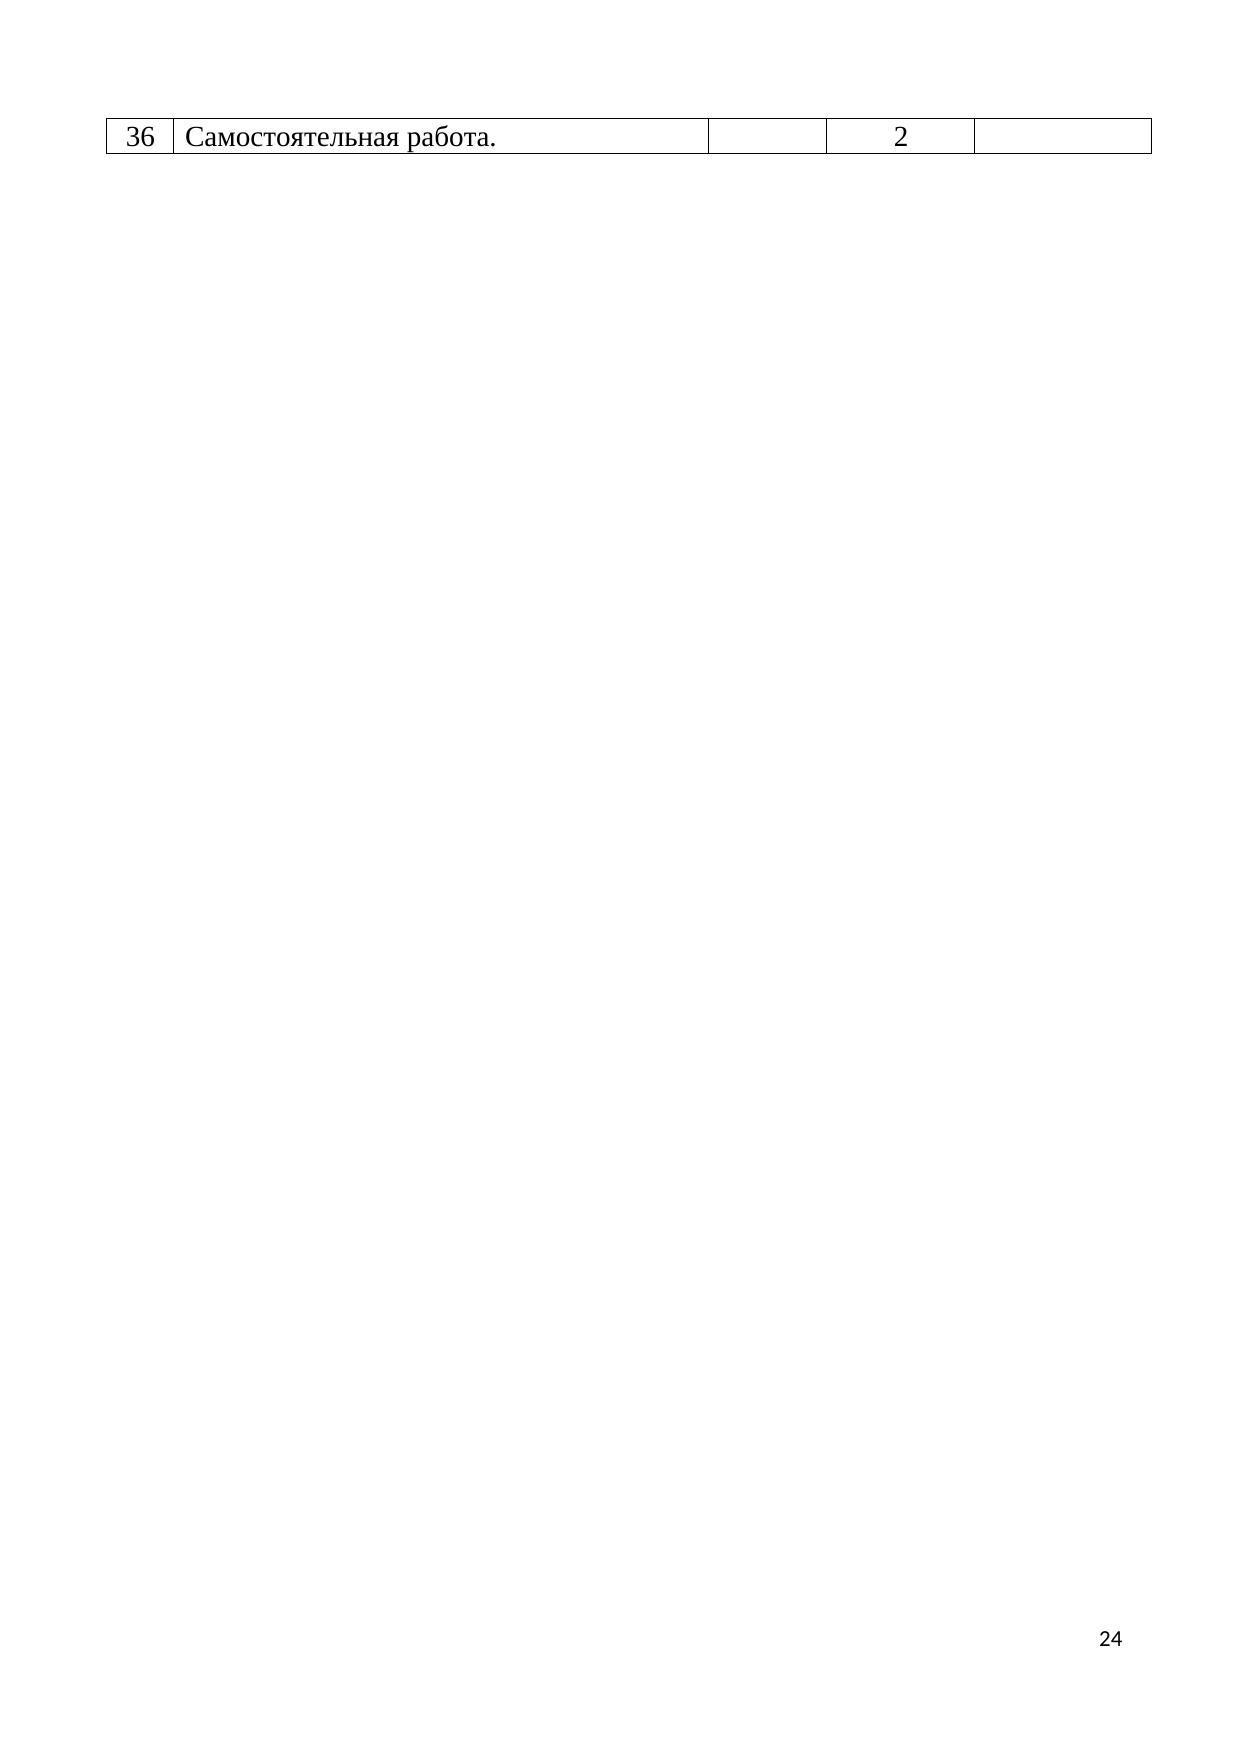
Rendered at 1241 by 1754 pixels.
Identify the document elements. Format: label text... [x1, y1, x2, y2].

table_cell Самостоятельная работа. [174, 119, 708, 153]
table_cell 36 [107, 119, 173, 153]
table_cell 2 [827, 119, 974, 153]
table_cell [709, 119, 826, 153]
table_cell [975, 119, 1151, 153]
